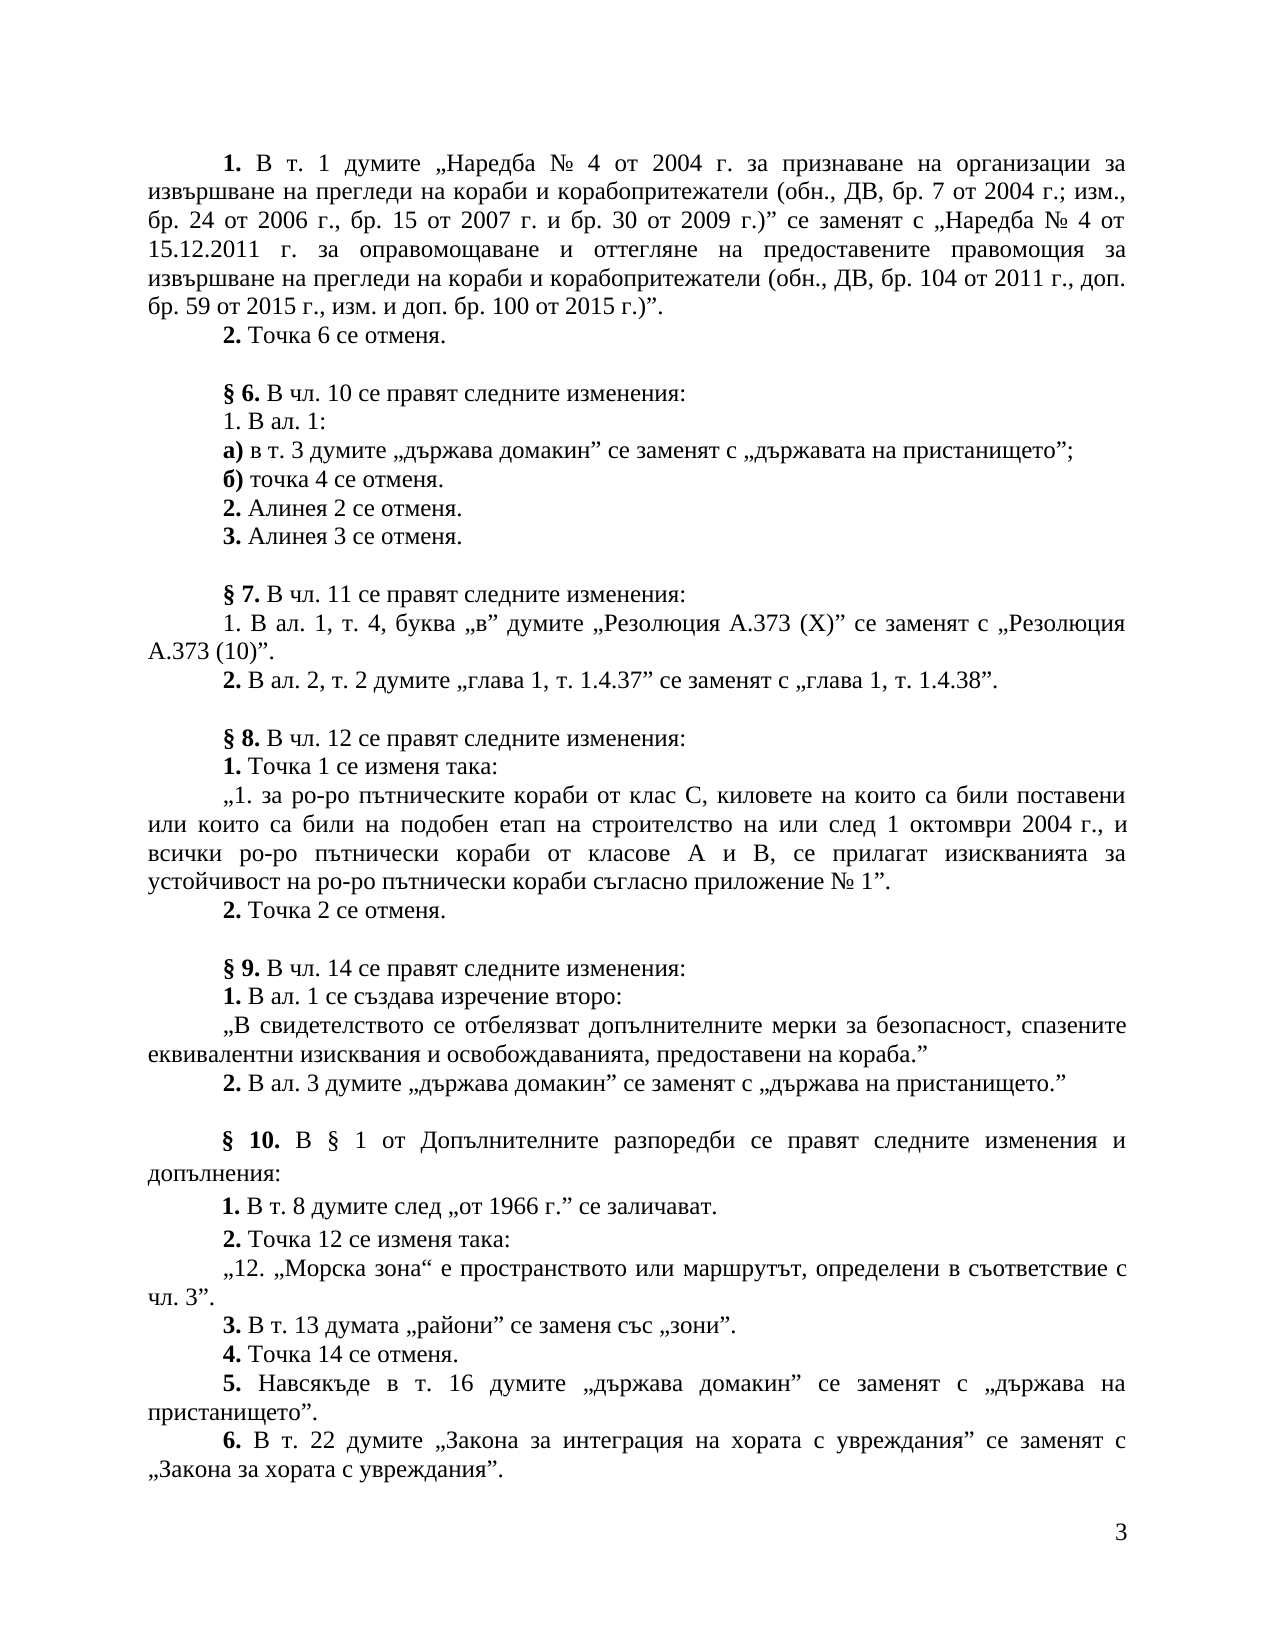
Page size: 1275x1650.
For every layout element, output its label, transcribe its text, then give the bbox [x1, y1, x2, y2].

text „12. „Морска зона“ е пространството или маршрутът, определени в съответствие с чл. 3”. [148, 1253, 1127, 1310]
text 5. Навсякъде в т. 16 думите „държава домакин” се заменят с „държава на пристанището”. [148, 1368, 1127, 1425]
text 2. В ал. 3 думите „държава домакин” се заменят с „държава на пристанището.” [148, 1068, 1127, 1096]
text 2. Точка 6 се отменя. [148, 320, 1127, 349]
text § 6. В чл. 10 се правят следните изменения: [148, 378, 1127, 406]
text 2. Алинея 2 се отменя. [148, 493, 1127, 521]
text „1. за ро-ро пътническите кораби от клас C, киловете на които са били поставени или които са били на подобен етап на строителство на или след 1 октомври 2004 г., и всички ро-ро пътнически кораби от класове А и B, се прилагат изискванията за устойчивост на ро-ро пътнически кораби съгласно приложение № 1”. [148, 780, 1127, 895]
text § 7. В чл. 11 се правят следните изменения: [148, 579, 1127, 608]
text 4. Точка 14 се отменя. [148, 1339, 1127, 1368]
text 3. Алинея 3 се отменя. [148, 521, 1127, 550]
text § 10. В § 1 от Допълнителните разпоредби се правят следните изменения и допълнения: [148, 1125, 1127, 1187]
text § 9. В чл. 14 се правят следните изменения: [148, 953, 1127, 981]
text 2. Точка 2 се отменя. [148, 895, 1127, 924]
text 1. В ал. 1 се създава изречение второ: [148, 981, 1127, 1010]
text 1. В т. 1 думите „Наредба № 4 от 2004 г. за признаване на организации за извършване на прегледи на кораби и корабопритежатели (обн., ДВ, бр. 7 от 2004 г.; изм., бр. 24 от 2006 г., бр. 15 от 2007 г. и бр. 30 от 2009 г.)” се заменят с „Наредба № 4 от 15.12.2011 г. за оправомощаване и оттегляне на предоставените правомощия за извършване на прегледи на кораби и корабопритежатели (обн., ДВ, бр. 104 от 2011 г., доп. бр. 59 от 2015 г., изм. и доп. бр. 100 от 2015 г.)”. [148, 148, 1127, 320]
text 1. В ал. 1, т. 4, буква „в” думите „Резолюция А.373 (Х)” се заменят с „Резолюция А.373 (10)”. [148, 608, 1127, 665]
text 2. В ал. 2, т. 2 думите „глава 1, т. 1.4.37” се заменят с „глава 1, т. 1.4.38”. [148, 665, 1127, 694]
text 1. Точка 1 се изменя така: [148, 751, 1127, 780]
text б) точка 4 се отменя. [148, 464, 1127, 493]
text а) в т. 3 думите „държава домакин” се заменят с „държавата на пристанището”; [148, 435, 1127, 464]
text 3. В т. 13 думата „райони” се заменя със „зони”. [148, 1310, 1127, 1339]
text 1. В ал. 1: [148, 406, 1127, 435]
text 1. В т. 8 думите след „от 1966 г.” се заличават. [148, 1191, 1127, 1220]
text 2. Точка 12 се изменя така: [148, 1224, 1127, 1253]
text § 8. В чл. 12 се правят следните изменения: [148, 723, 1127, 751]
text 6. В т. 22 думите „Закона за интеграция на хората с увреждания” се заменят с „Закона за хората с увреждания”. [148, 1425, 1127, 1483]
text „В свидетелството се отбелязват допълнителните мерки за безопасност, спазените еквивалентни изисквания и освобождаванията, предоставени на кораба.” [148, 1010, 1127, 1068]
